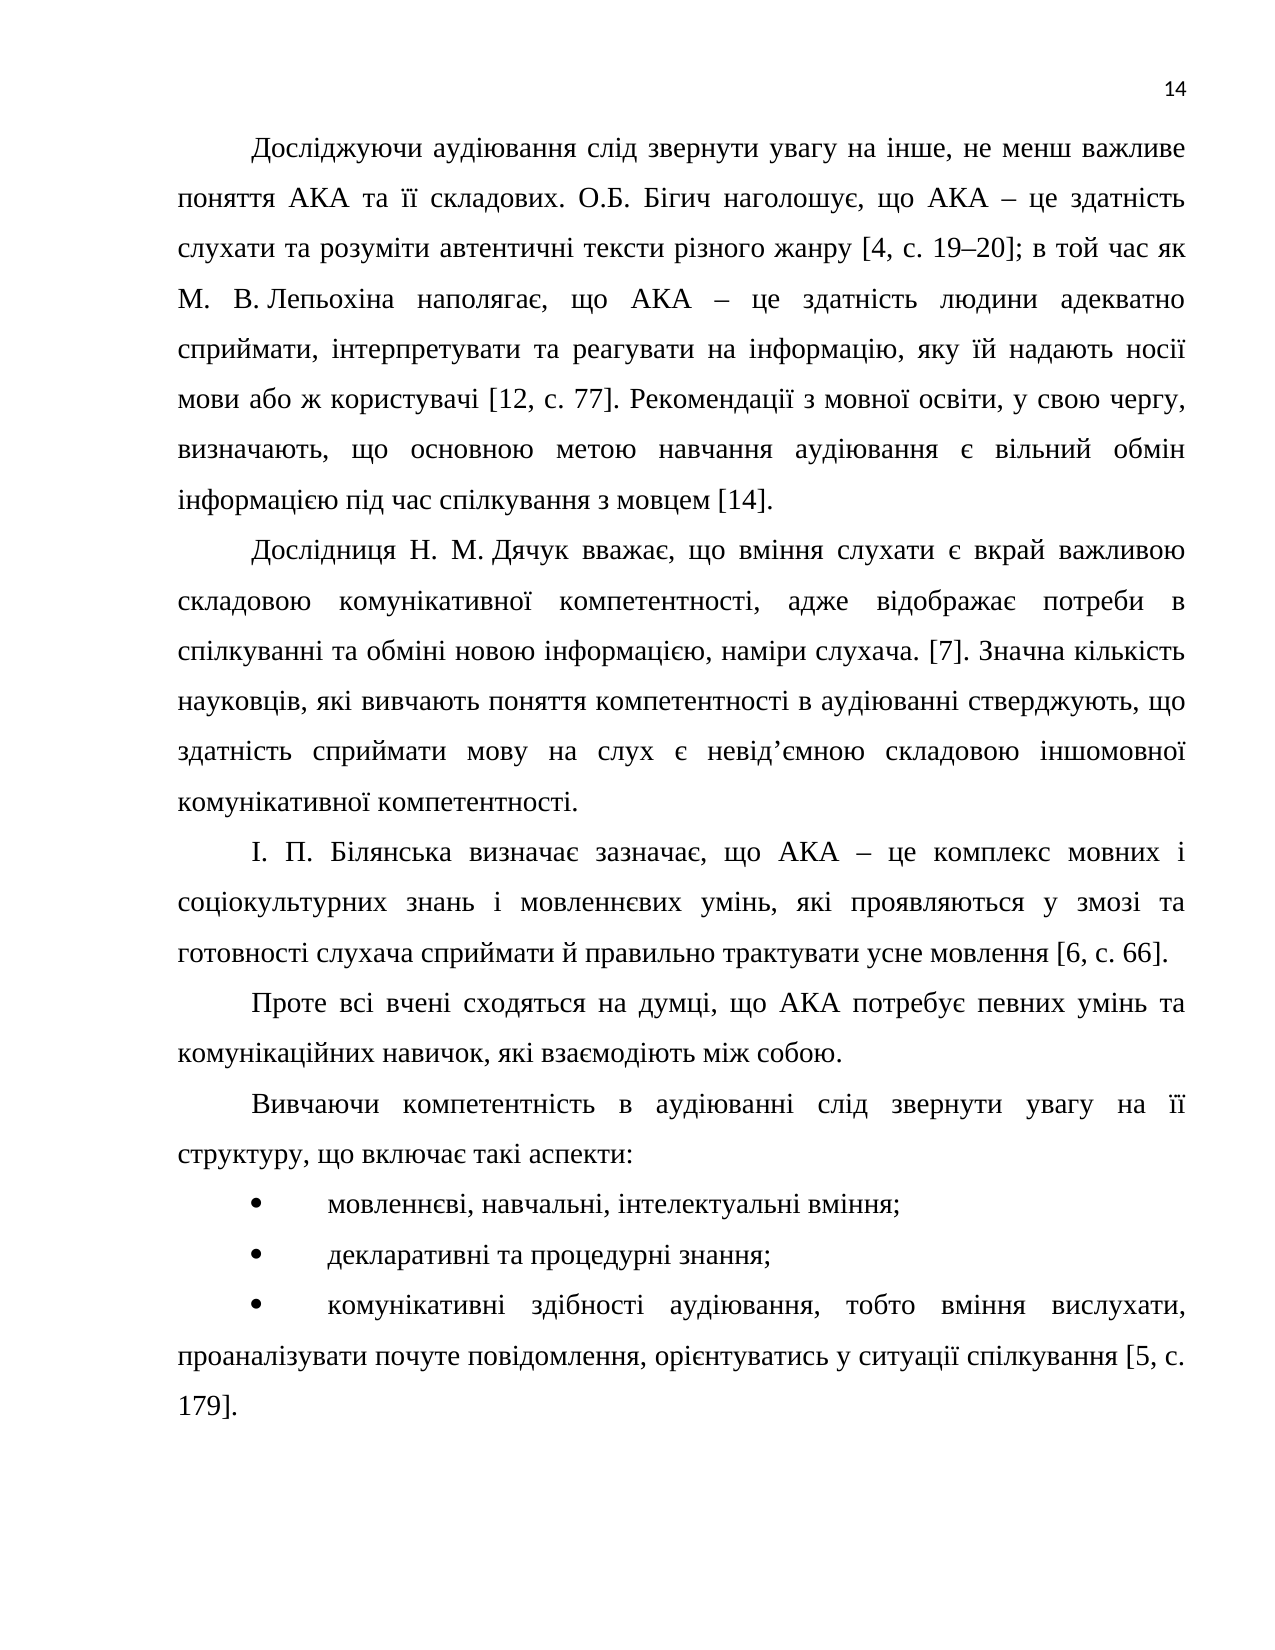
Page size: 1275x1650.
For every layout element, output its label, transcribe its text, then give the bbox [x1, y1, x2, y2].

list декларативні та процедурні знання; [177, 1237, 1186, 1270]
list мовленнєві, навчальні, інтелектуальні вміння; [177, 1186, 1186, 1220]
text І. П. Білянська визначає зазначає, що АКА – це комплекс мовних і соціокультурних знань і мовленнєвих умінь, які проявляються у змозі та готовності слухача сприймати й правильно трактувати усне мовлення [6, с. 66]. [177, 834, 1186, 968]
text Дослідниця Н. М. Дячук вважає, що вміння слухати є вкрай важливою складовою комунікативної компетентності, адже відображає потреби в спілкуванні та обміні новою інформацією, наміри слухача. [7]. Значна кількість науковців, які вивчають поняття компетентності в аудіюванні стверджують, що здатність сприймати мову на слух є невід’ємною складовою іншомовної комунікативної компетентності. [177, 532, 1186, 817]
list комунікативні здібності аудіювання, тобто вміння вислухати, проаналізувати почуте повідомлення, орієнтуватись у ситуації спілкування [5, с. 179]. [177, 1287, 1186, 1421]
text Вивчаючи компетентність в аудіюванні слід звернути увагу на її структуру, що включає такі аспекти: [177, 1086, 1186, 1169]
text Досліджуючи аудіювання слід звернути увагу на інше, не менш важливе поняття АКА та її складових. О.Б. Бігич наголошує, що АКА – це здатність слухати та розуміти автентичні тексти різного жанру [4, с. 19–20]; в той час як M. В. Лепьохіна наполягає, що АКА – це здатність людини адекватно сприймати, інтерпретувати та реагувати на інформацію, яку їй надають носії мови або ж користувачі [12, c. 77]. Рекомендації з мовної освіти, у свою чергу, визначають, що основною метою навчання аудіювання є вільний обмін інформацією під час спілкування з мовцем [14]. [177, 130, 1186, 516]
text Проте всі вчені сходяться на думці, що АКА потребує певних умінь та комунікаційних навичок, які взаємодіють між собою. [177, 985, 1186, 1069]
